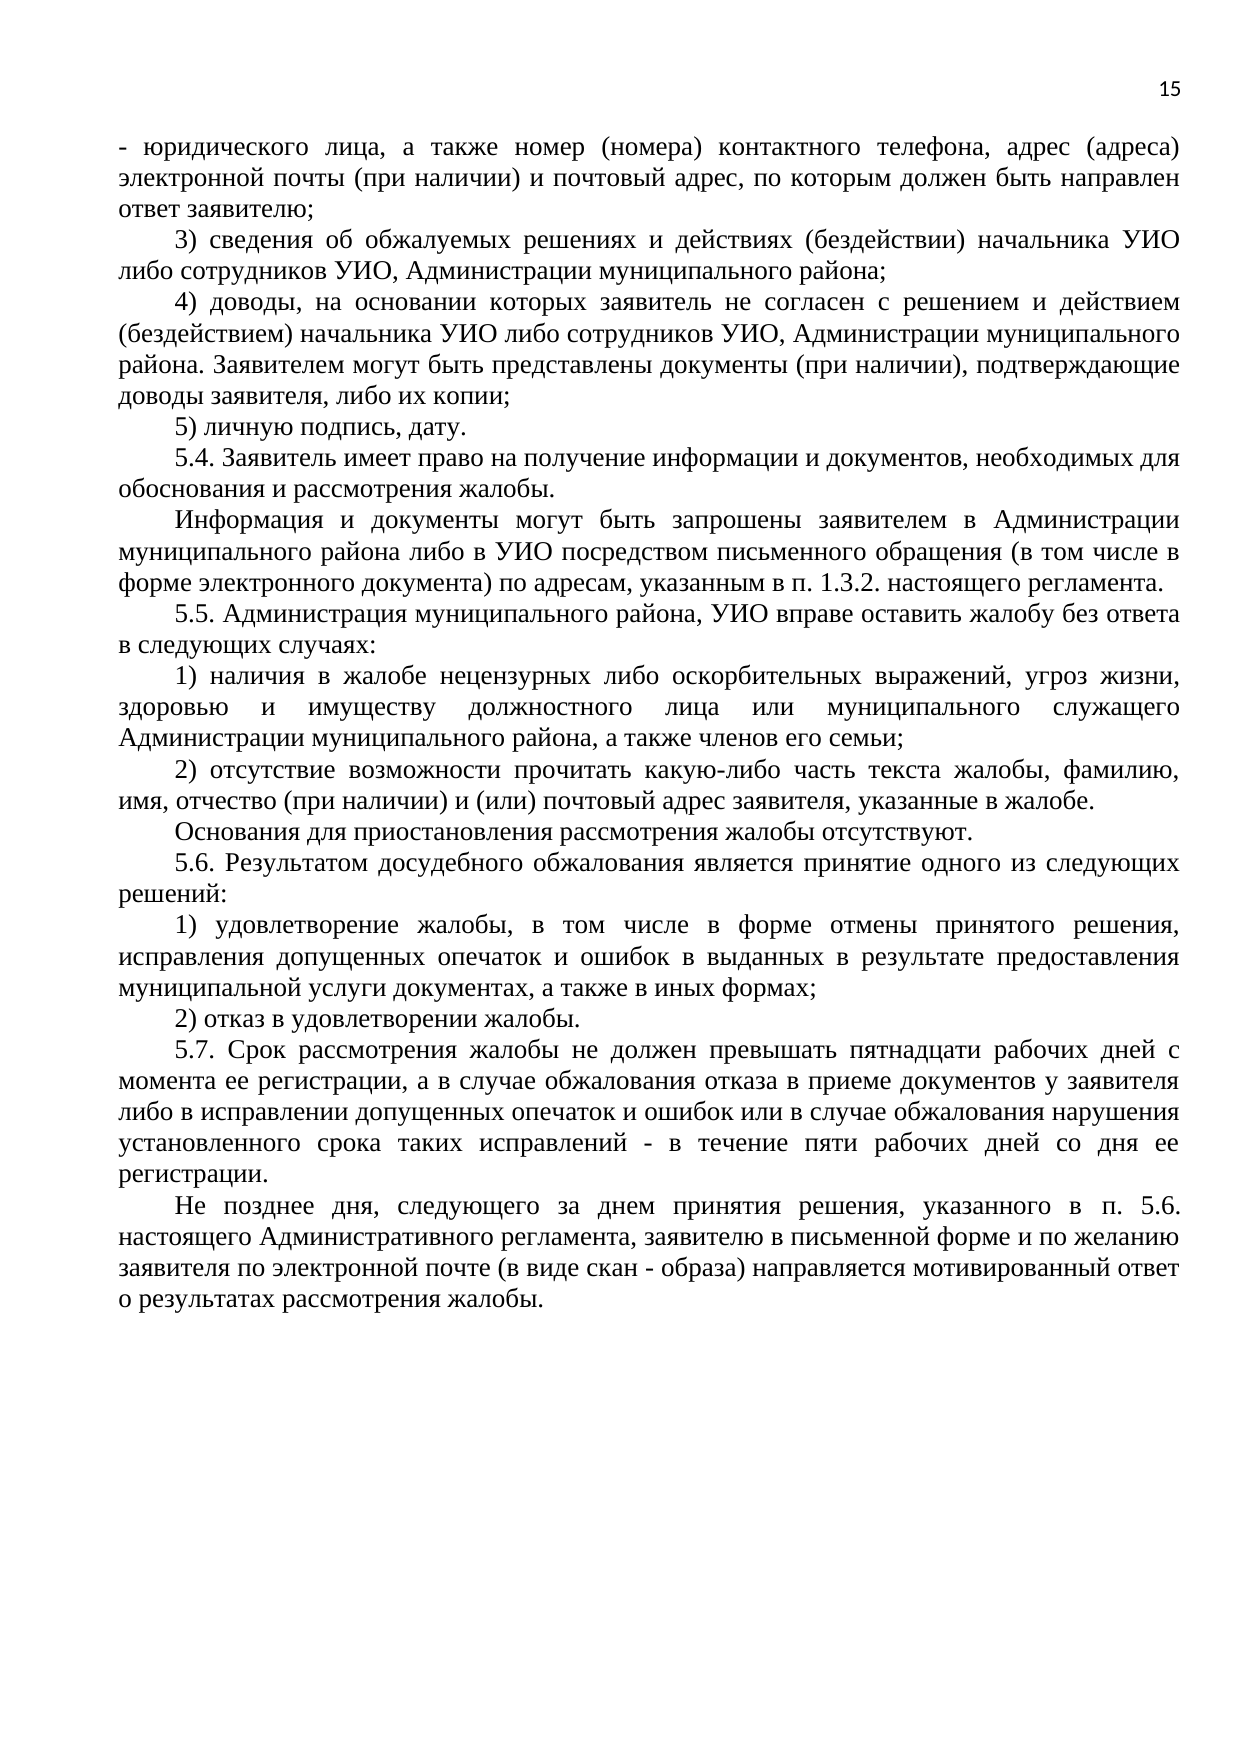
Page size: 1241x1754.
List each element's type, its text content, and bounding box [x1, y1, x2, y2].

text 1) наличия в жалобе нецензурных либо оскорбительных выражений, угроз жизни, здоровью и имуществу должностного лица или муниципального служащего Администрации муниципального района, а также членов его семьи; [118, 659, 1181, 753]
text 5.4. Заявитель имеет право на получение информации и документов, необходимых для обоснования и рассмотрения жалобы. [118, 441, 1181, 503]
text Основания для приостановления рассмотрения жалобы отсутствуют. [118, 815, 1181, 846]
text 2) отсутствие возможности прочитать какую-либо часть текста жалобы, фамилию, имя, отчество (при наличии) и (или) почтовый адрес заявителя, указанные в жалобе. [118, 753, 1181, 815]
text 5.6. Результатом досудебного обжалования является принятие одного из следующих решений: [118, 846, 1181, 908]
text 3) сведения об обжалуемых решениях и действиях (бездействии) начальника УИО либо сотрудников УИО, Администрации муниципального района; [118, 223, 1181, 286]
text 5.7. Срок рассмотрения жалобы не должен превышать пятнадцати рабочих дней с момента ее регистрации, а в случае обжалования отказа в приеме документов у заявителя либо в исправлении допущенных опечаток и ошибок или в случае обжалования нарушения установленного срока таких исправлений - в течение пяти рабочих дней со дня ее регистрации. [118, 1033, 1181, 1189]
text 5.5. Администрация муниципального района, УИО вправе оставить жалобу без ответа в следующих случаях: [118, 597, 1181, 659]
text 4) доводы, на основании которых заявитель не согласен с решением и действием (бездействием) начальника УИО либо сотрудников УИО, Администрации муниципального района. Заявителем могут быть представлены документы (при наличии), подтверждающие доводы заявителя, либо их копии; [118, 286, 1181, 410]
text 2) отказ в удовлетворении жалобы. [118, 1002, 1181, 1033]
text 5) личную подпись, дату. [118, 410, 1181, 441]
text Информация и документы могут быть запрошены заявителем в Администрации муниципального района либо в УИО посредством письменного обращения (в том числе в форме электронного документа) по адресам, указанным в п. 1.3.2. настоящего регламента. [118, 503, 1181, 597]
text Не позднее дня, следующего за днем принятия решения, указанного в п. 5.6. настоящего Административного регламента, заявителю в письменной форме и по желанию заявителя по электронной почте (в виде скан - образа) направляется мотивированный ответ о результатах рассмотрения жалобы. [118, 1189, 1181, 1313]
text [118, 130, 1181, 223]
text 1) удовлетворение жалобы, в том числе в форме отмены принятого решения, исправления допущенных опечаток и ошибок в выданных в результате предоставления муниципальной услуги документах, а также в иных формах; [118, 908, 1181, 1002]
